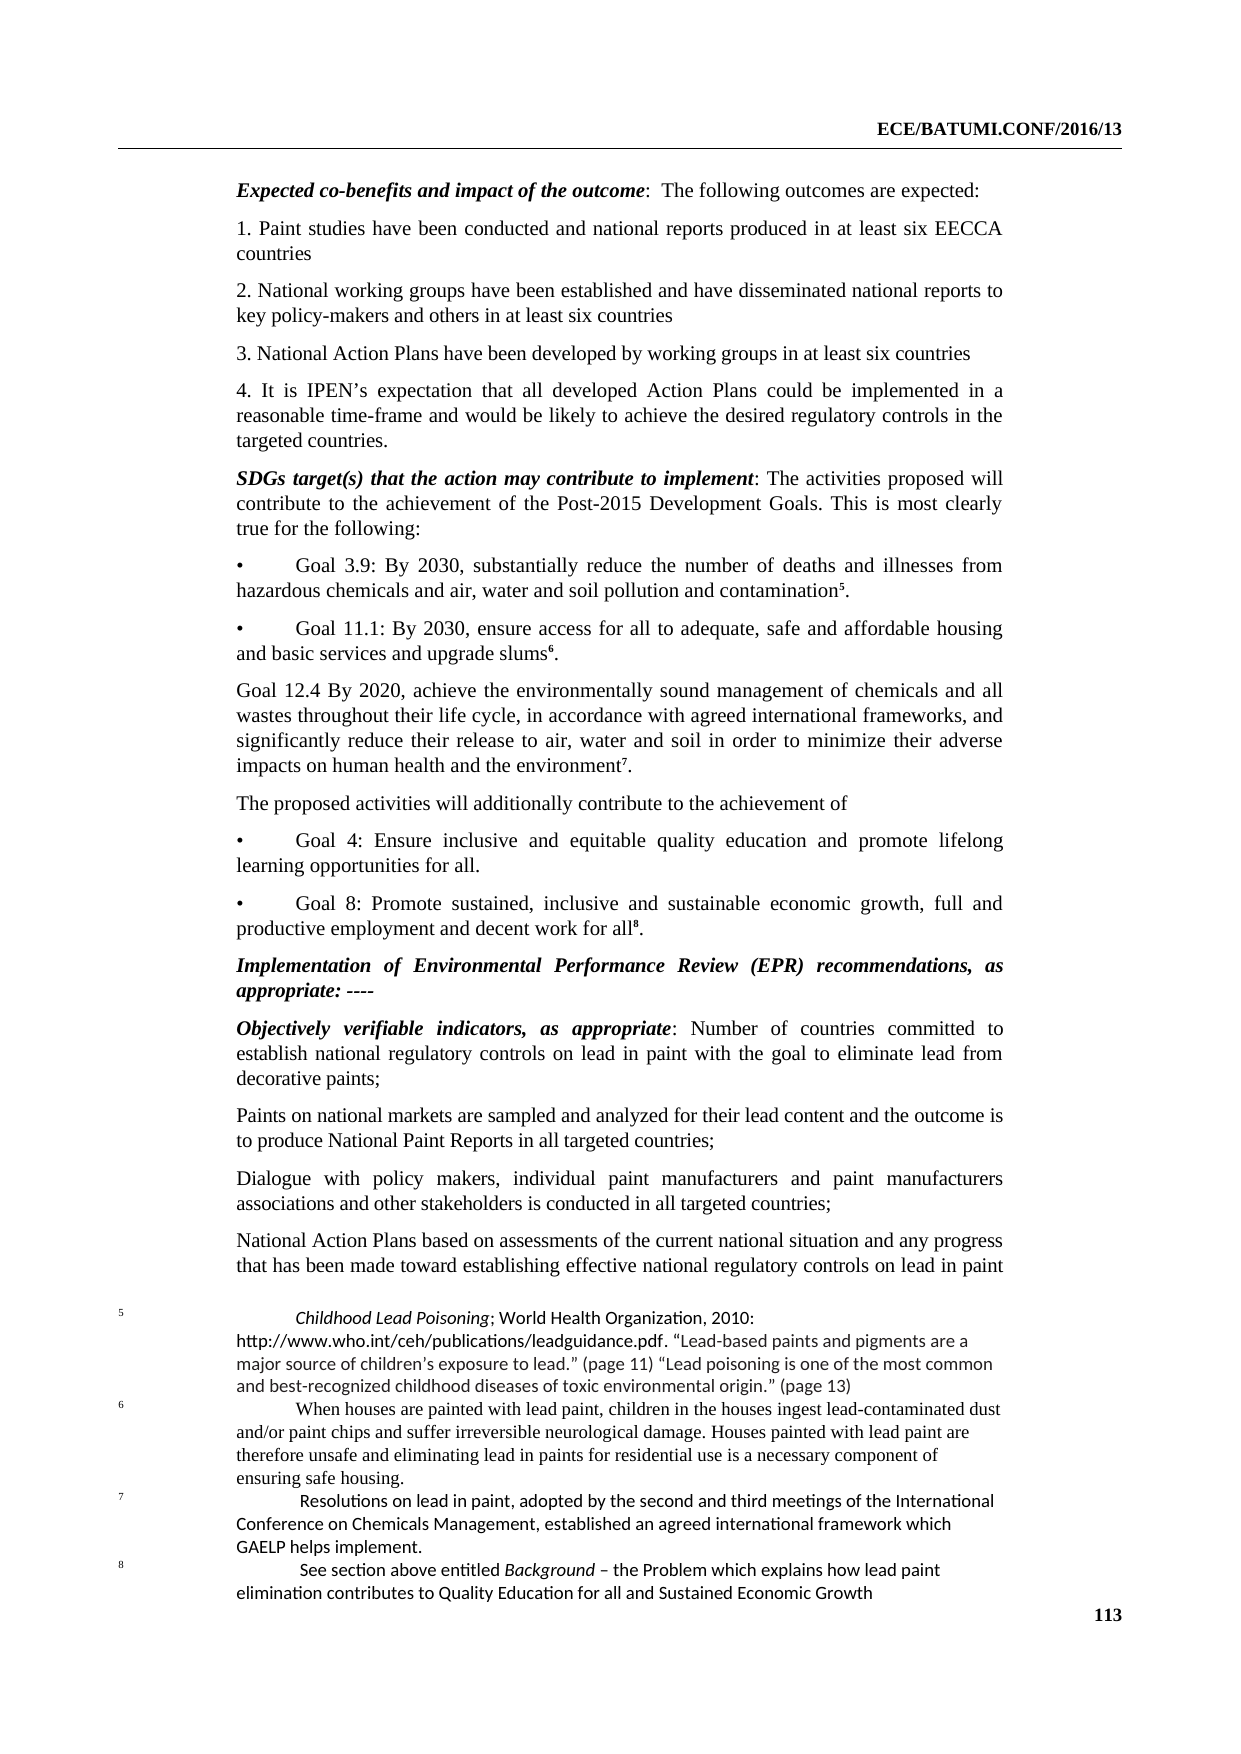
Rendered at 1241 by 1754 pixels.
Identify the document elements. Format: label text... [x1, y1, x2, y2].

text Objectively verifiable indicators, as appropriate: Number of countries committed to establish national regulatory controls on lead in paint with the goal to eliminate lead from decorative paints; [236, 1015, 1004, 1090]
text Goal 12.4 By 2020, achieve the environmentally sound management of chemicals and all wastes throughout their life cycle, in accordance with agreed international frameworks, and significantly reduce their release to air, water and soil in order to minimize their adverse impacts on human health and the environment. [236, 677, 1004, 777]
text 3. National Action Plans have been developed by working groups in at least six countries [236, 340, 1004, 365]
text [236, 1227, 1004, 1277]
text The proposed activities will additionally contribute to the achievement of [236, 790, 1004, 815]
text Expected co-benefits and impact of the outcome: The following outcomes are expected: [236, 177, 1004, 202]
text • Goal 4: Ensure inclusive and equitable quality education and promote lifelong learning opportunities for all. [236, 827, 1004, 877]
text • Goal 11.1: By 2030, ensure access for all to adequate, safe and affordable housing and basic services and upgrade slums. [236, 615, 1004, 665]
text • Goal 3.9: By 2030, substantially reduce the number of deaths and illnesses from hazardous chemicals and air, water and soil pollution and contamination. [236, 552, 1004, 602]
text • Goal 8: Promote sustained, inclusive and sustainable economic growth, full and productive employment and decent work for all. [236, 890, 1004, 940]
text Paints on national markets are sampled and analyzed for their lead content and the outcome is to produce National Paint Reports in all targeted countries; [236, 1102, 1004, 1152]
text Dialogue with policy makers, individual paint manufacturers and paint manufacturers associations and other stakeholders is conducted in all targeted countries; [236, 1165, 1004, 1215]
text Implementation of Environmental Performance Review (EPR) recommendations, as appropriate: ---- [236, 952, 1004, 1002]
text 1. Paint studies have been conducted and national reports produced in at least six EECCA countries [236, 215, 1004, 265]
text 4. It is IPEN’s expectation that all developed Action Plans could be implemented in a reasonable time-frame and would be likely to achieve the desired regulatory controls in the targeted countries. [236, 377, 1004, 452]
text 2. National working groups have been established and have disseminated national reports to key policy-makers and others in at least six countries [236, 277, 1004, 327]
text SDGs target(s) that the action may contribute to implement: The activities proposed will contribute to the achievement of the Post-2015 Development Goals. This is most clearly true for the following: [236, 465, 1004, 540]
